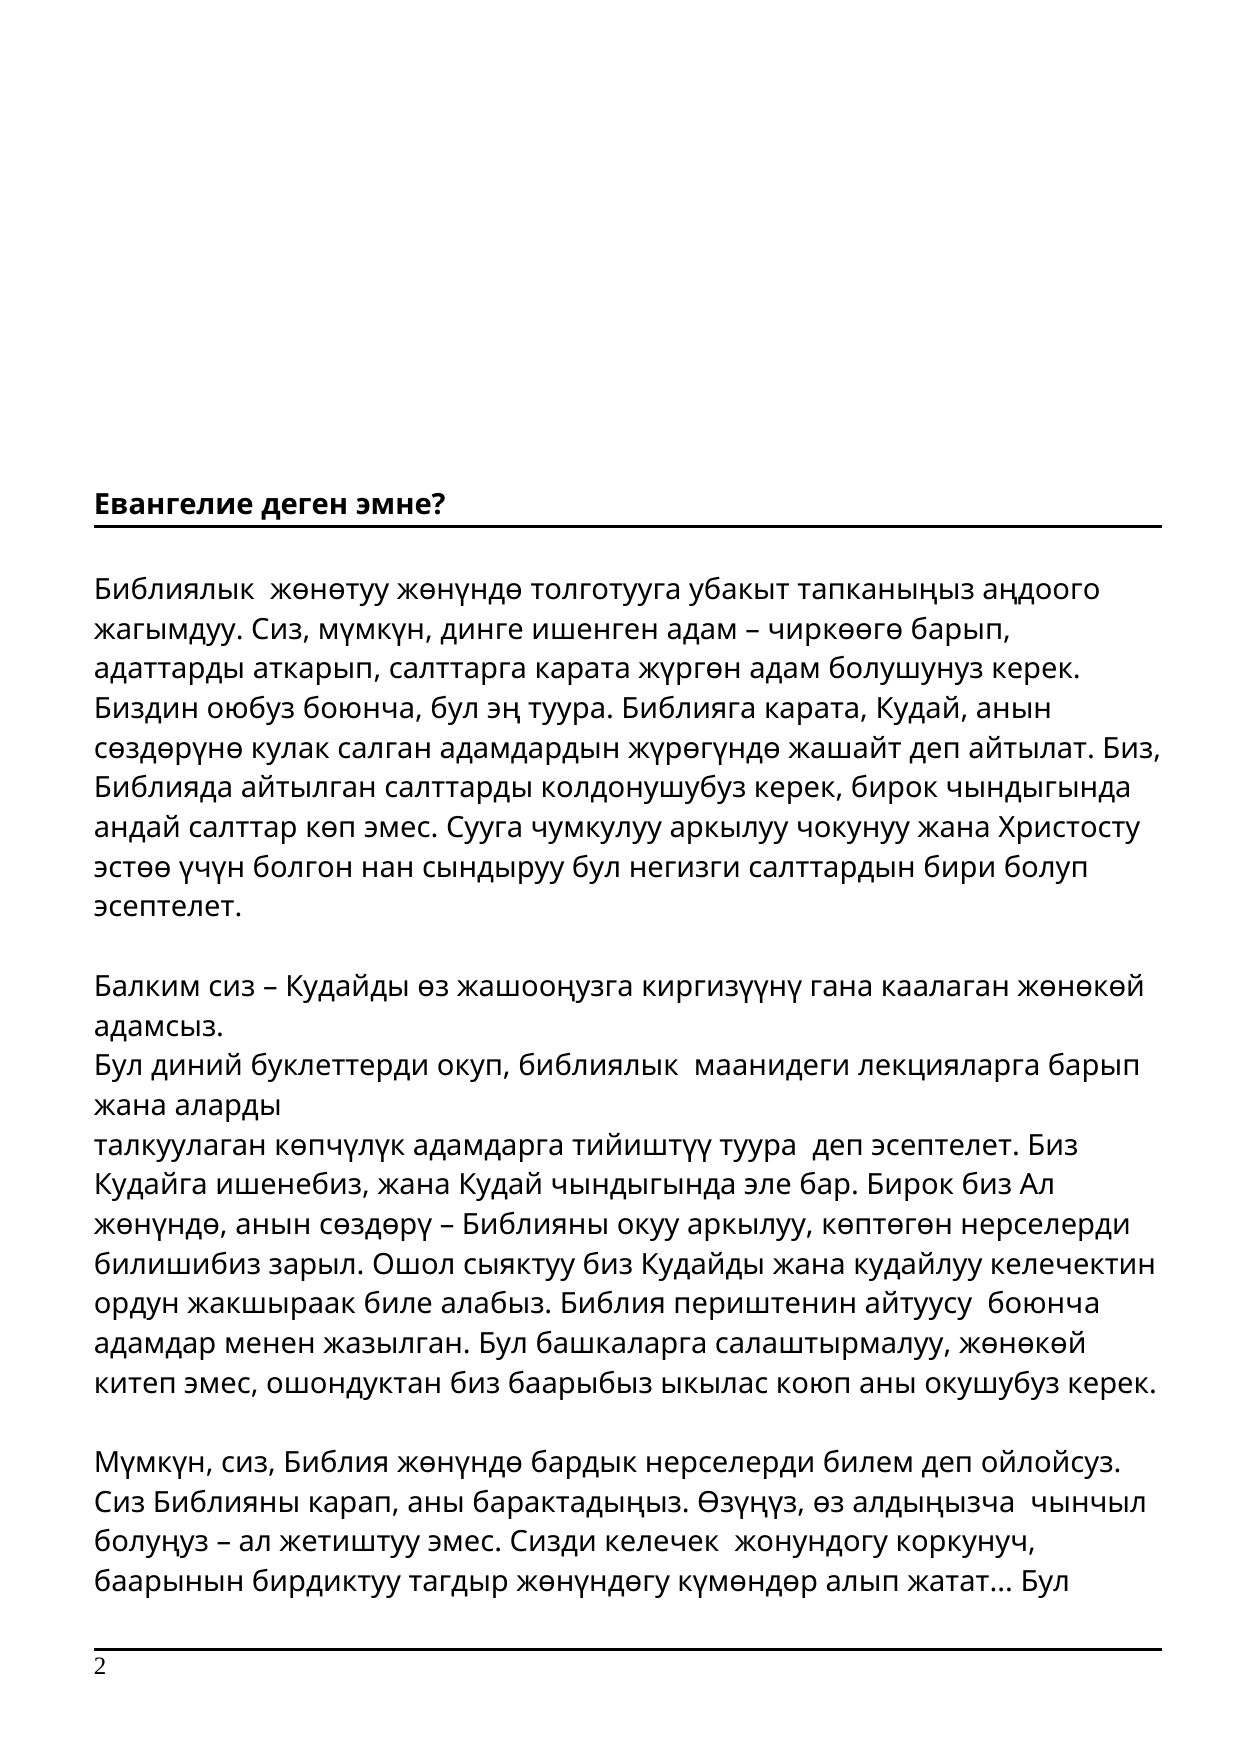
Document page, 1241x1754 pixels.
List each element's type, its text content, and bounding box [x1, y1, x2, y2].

text талкуулаган көпчүлүк адамдарга тийиштүү туура деп эсептелет. Биз Кудайга ишенебиз, жана Кудай чындыгында эле бар. Бирок биз Ал жөнүндө, анын сөздөрү – Библияны окуу аркылуу, көптөгөн нерселерди билишибиз зарыл. Ошол сыяктуу биз Кудайды жана кудайлуу келечектин ордун жакшыраак биле алабыз. Библия периштенин айтуусу боюнча адамдар менен жазылган. Бул башкаларга салаштырмалуу, жөнөкөй китеп эмес, ошондуктан биз баарыбыз ыкылас коюп аны окушубуз керек. [94, 1124, 1162, 1402]
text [94, 1441, 1162, 1600]
text Балким сиз – Кудайды өз жашооңузга киргизүүнү гана каалаган жөнөкөй адамсыз. [94, 965, 1162, 1044]
text Бул диний буклеттерди окуп, библиялык маанидеги лекцияларга барып жана аларды [94, 1044, 1162, 1124]
text Библиялык жөнөтуу жөнүндө толготууга убакыт тапканыңыз аңдоого жагымдуу. Сиз, мүмкүн, динге ишенген адам – чиркөөгө барып, адаттарды аткарып, салттарга карата жүргөн адам болушунуз керек. Биздин оюбуз боюнча, бул эң туура. Библияга карата, Кудай, анын сөздөрүнө кулак салган адамдардын жүрөгүндө жашайт деп айтылат. Биз, Библияда айтылган салттарды колдонушубуз керек, бирок чындыгында андай салттар көп эмес. Сууга чумкулуу аркылуу чокунуу жана Христосту эстөө үчүн болгон нан сындыруу бул негизги салттардын бири болуп эсептелет. [94, 568, 1162, 925]
text Евангелие деген эмне? [94, 484, 1162, 525]
